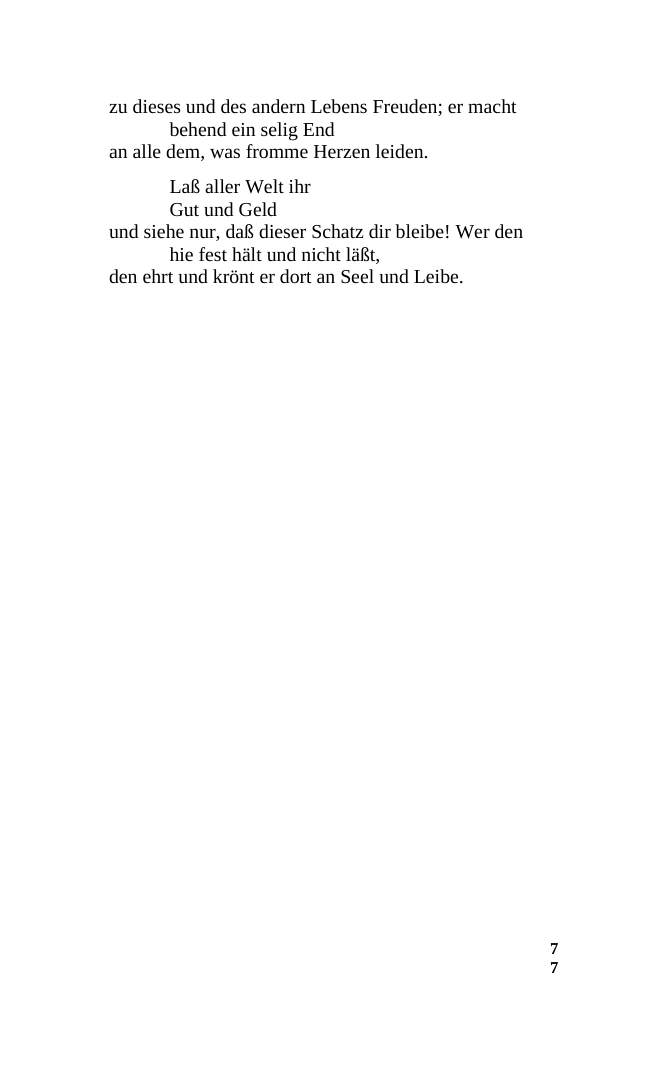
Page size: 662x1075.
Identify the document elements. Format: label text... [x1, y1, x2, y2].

text an alle dem, was fromme Herzen leiden. [109, 141, 646, 163]
text zu dieses und des andern Lebens Freuden; er macht behend ein selig End [109, 96, 540, 141]
text den ehrt und krönt er dort an Seel und Leibe. [109, 266, 646, 288]
text und siehe nur, daß dieser Schatz dir bleibe! Wer den hie fest hält und nicht läßt, [109, 221, 540, 266]
text Laß aller Welt ihr Gut und Geld [169, 176, 342, 221]
